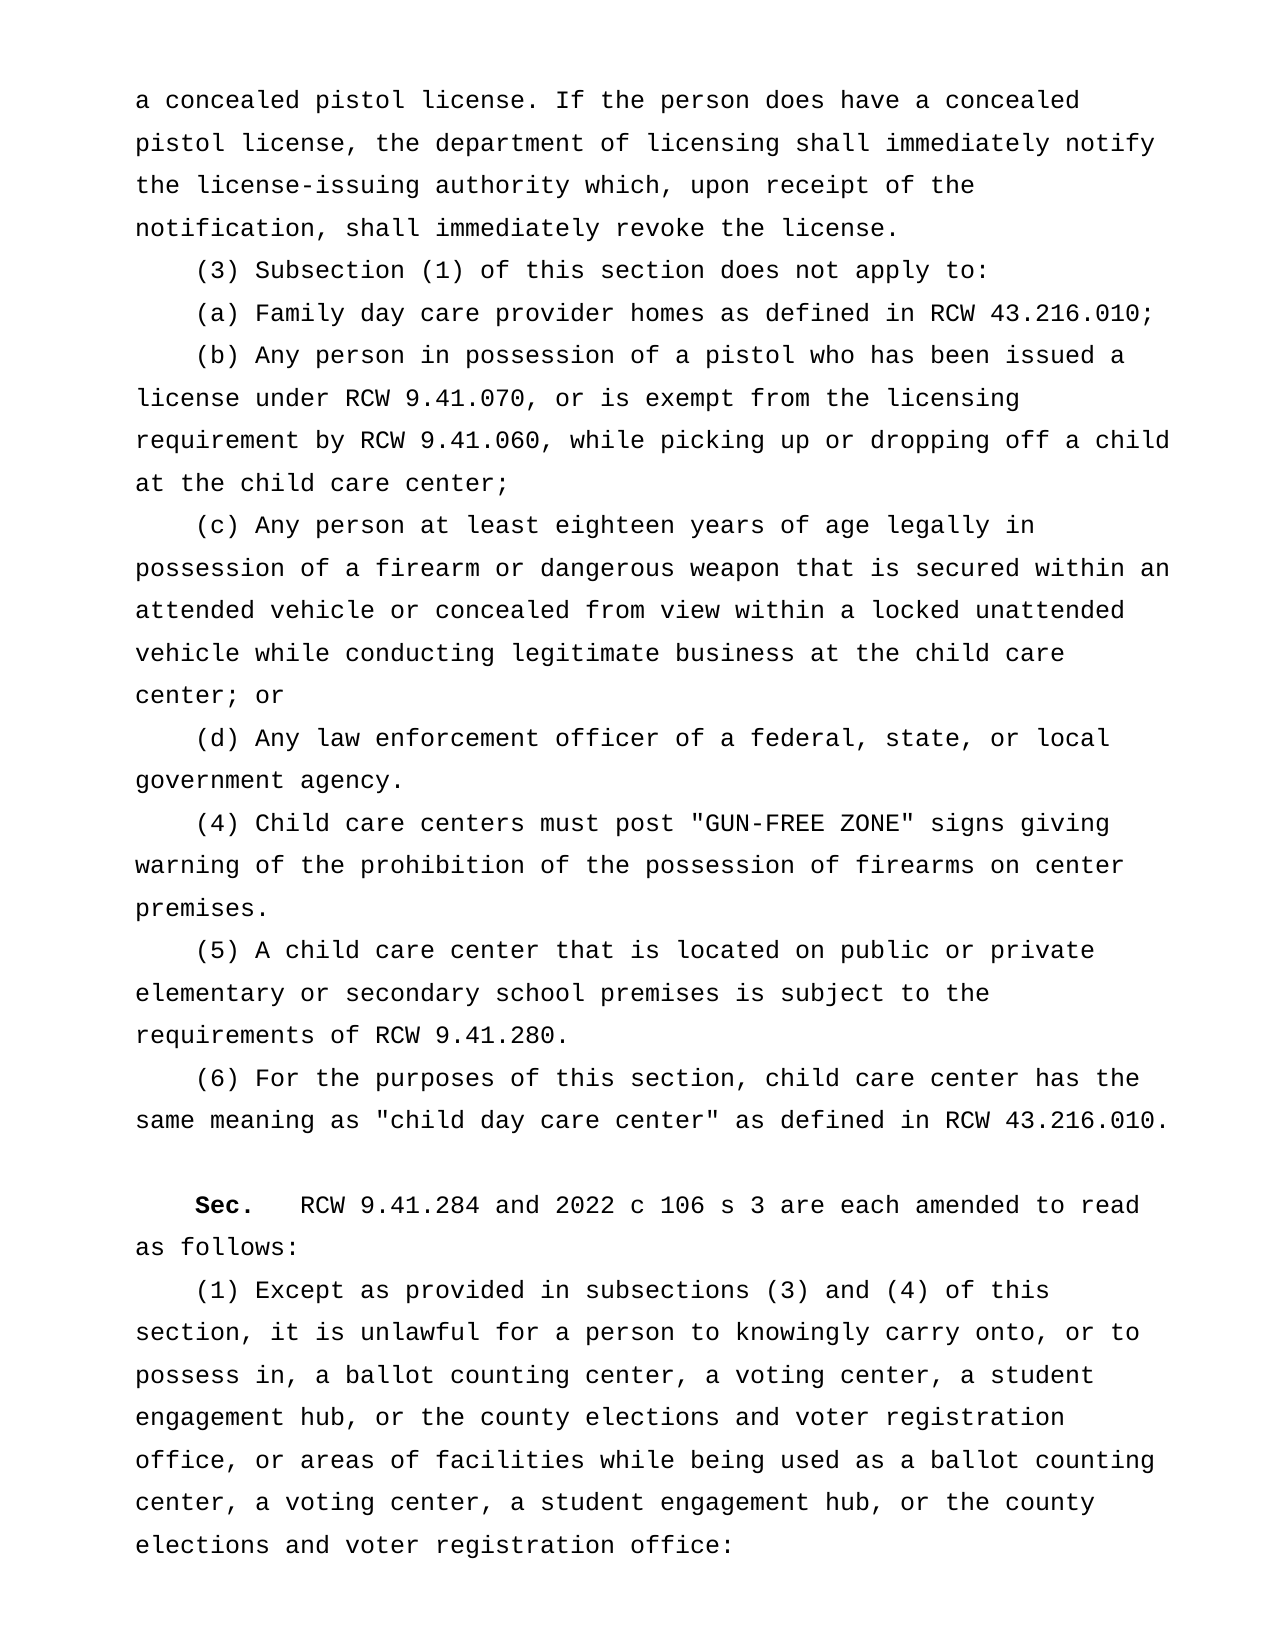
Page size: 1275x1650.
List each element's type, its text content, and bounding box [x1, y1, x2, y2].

text (6) For the purposes of this section, child care center has the same meaning as "child day care center" as defined in RCW 43.216.010. [135, 1052, 1170, 1137]
text (c) Any person at least eighteen years of age legally in possession of a firearm or dangerous weapon that is secured within an attended vehicle or concealed from view within a locked unattended vehicle while conducting legitimate business at the child care center; or [135, 500, 1170, 712]
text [135, 75, 1170, 245]
text (b) Any person in possession of a pistol who has been issued a license under RCW 9.41.070, or is exempt from the licensing requirement by RCW 9.41.060, while picking up or dropping off a child at the child care center; [135, 330, 1170, 500]
text (4) Child care centers must post "GUN-FREE ZONE" signs giving warning of the prohibition of the possession of firearms on center premises. [135, 797, 1170, 925]
text (3) Subsection (1) of this section does not apply to: [135, 245, 1170, 287]
text (1) Except as provided in subsections (3) and (4) of this section, it is unlawful for a person to knowingly carry onto, or to possess in, a ballot counting center, a voting center, a student engagement hub, or the county elections and voter registration office, or areas of facilities while being used as a ballot counting center, a voting center, a student engagement hub, or the county elections and voter registration office: [135, 1264, 1170, 1562]
text (d) Any law enforcement officer of a federal, state, or local government agency. [135, 712, 1170, 797]
text (5) A child care center that is located on public or private elementary or secondary school premises is subject to the requirements of RCW 9.41.280. [135, 925, 1170, 1052]
text (a) Family day care provider homes as defined in RCW 43.216.010; [135, 287, 1170, 330]
text Sec. RCW 9.41.284 and 2022 c 106 s 3 are each amended to read as follows: [135, 1179, 1170, 1264]
